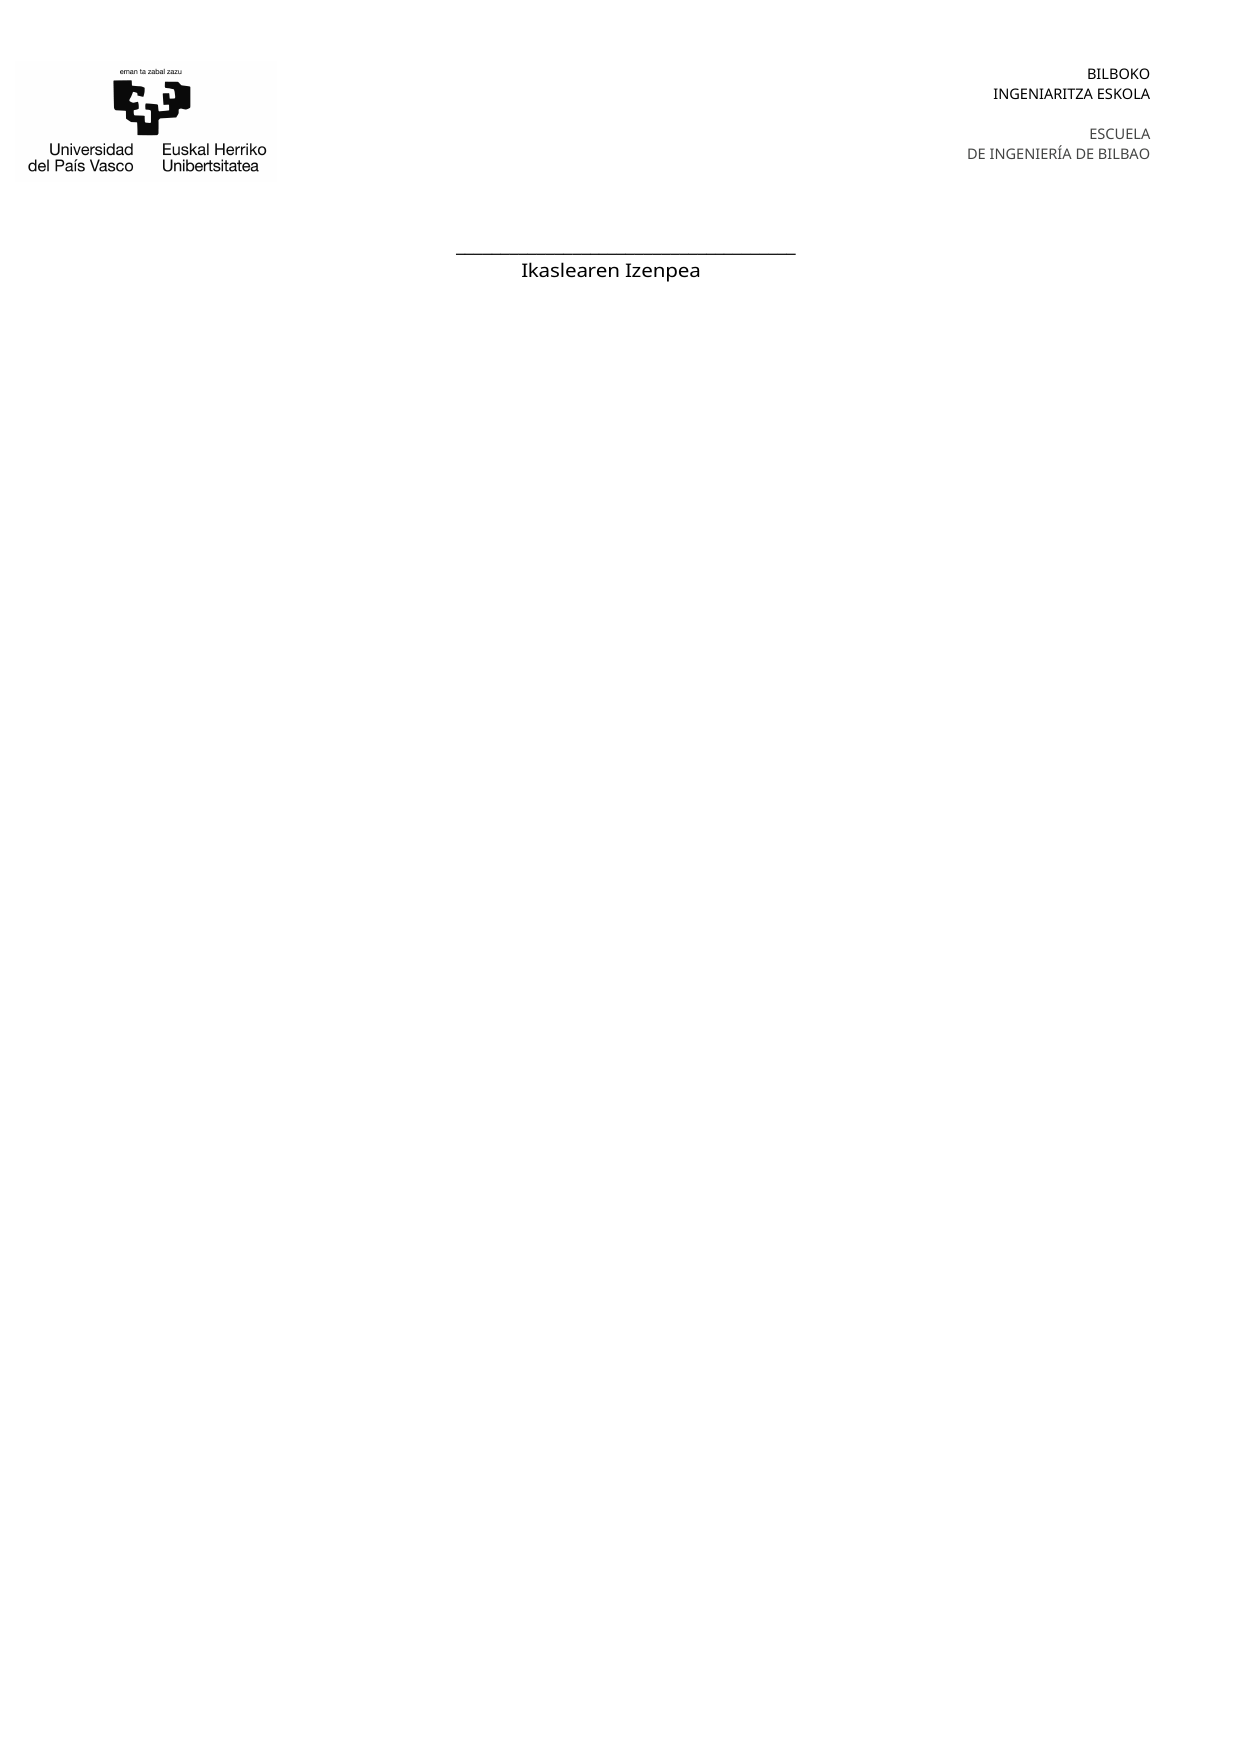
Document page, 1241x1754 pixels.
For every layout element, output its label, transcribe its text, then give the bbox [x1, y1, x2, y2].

picture [15, 61, 278, 182]
text Ikaslearen Izenpea [148, 258, 1074, 283]
text ______________________________________ [178, 232, 1074, 258]
